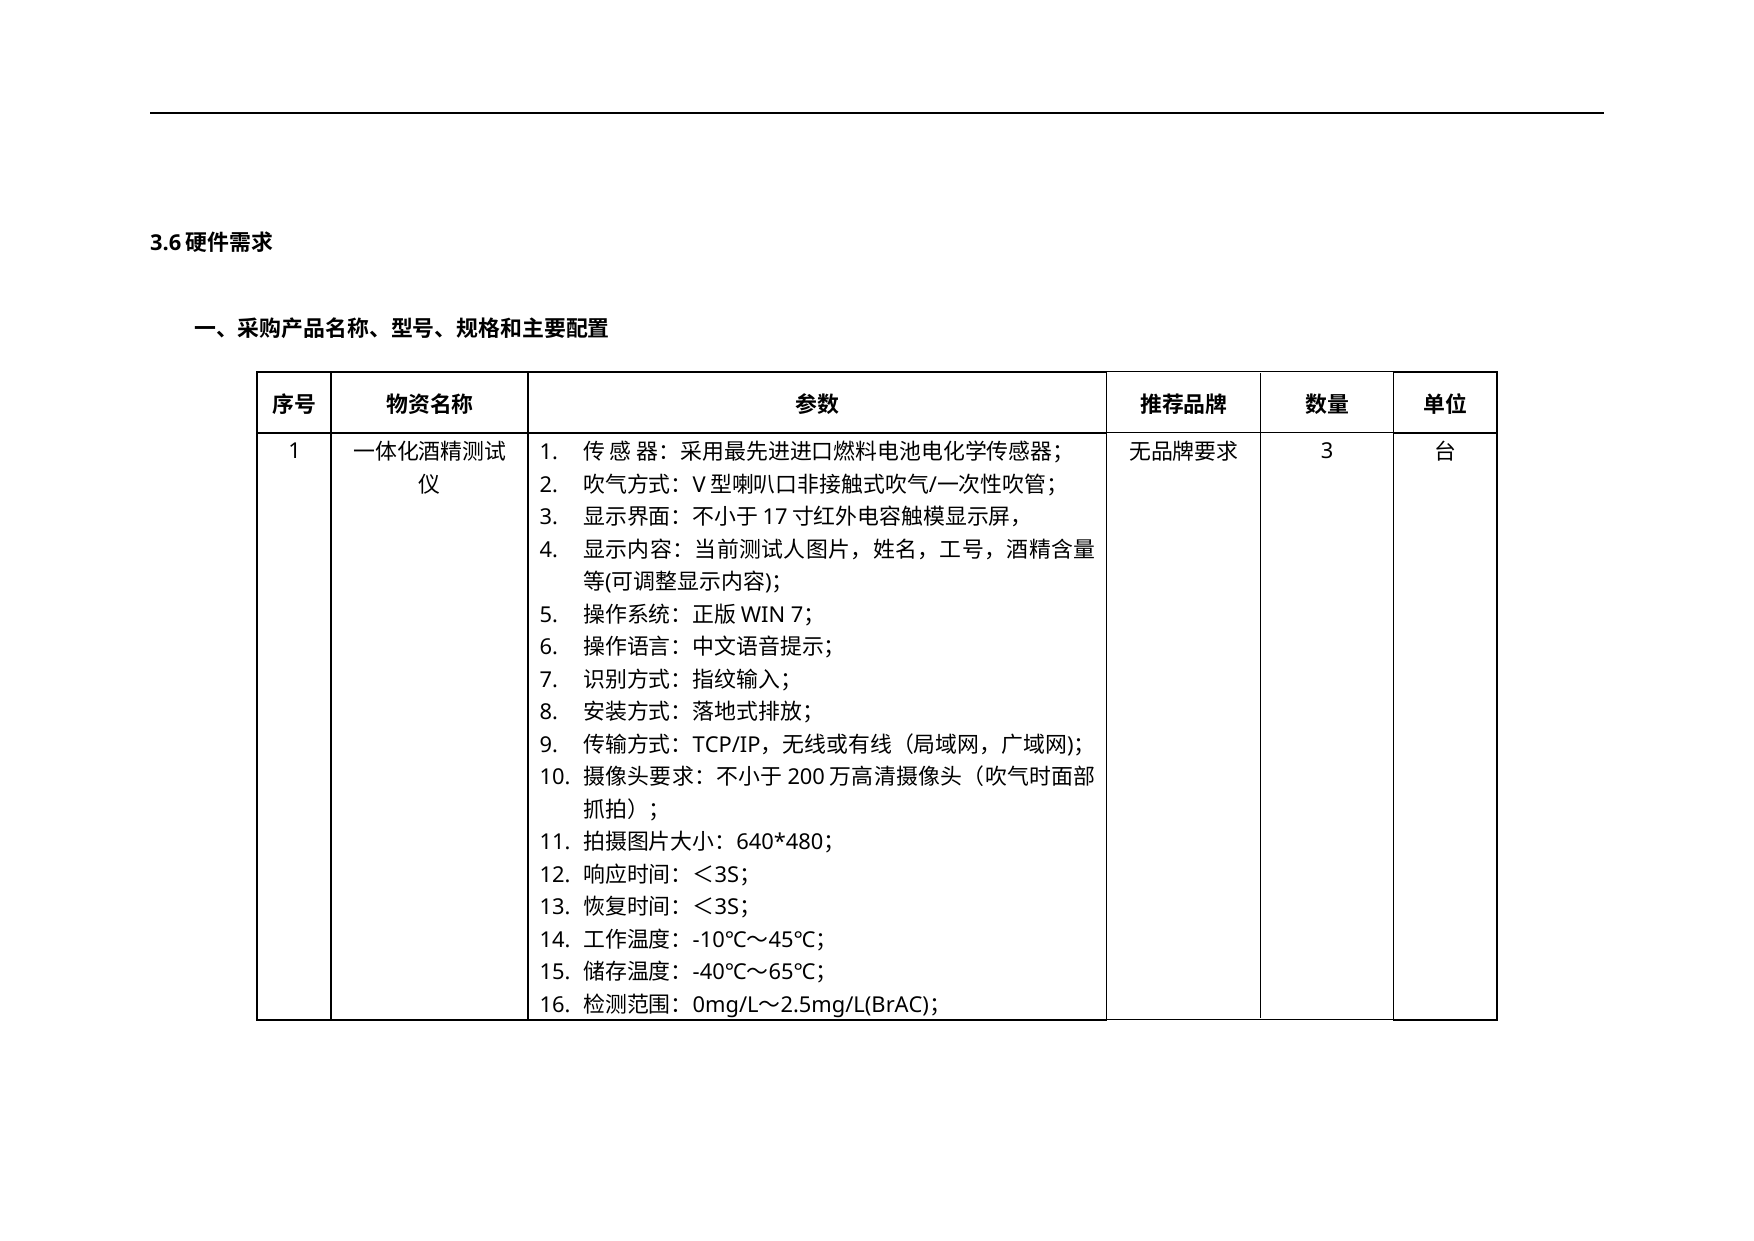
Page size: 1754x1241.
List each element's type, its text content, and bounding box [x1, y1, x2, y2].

table_cell 无品牌要求 [1107, 433, 1260, 1019]
table_cell 台 [1394, 434, 1496, 1019]
text 一、采购产品名称、型号、规格和主要配置 [150, 300, 1604, 346]
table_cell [529, 434, 1106, 1019]
table_header 序号 [258, 373, 330, 432]
table_header 参数 [529, 373, 1106, 432]
table_cell 一体化酒精测试仪 [332, 434, 527, 1019]
table_header 单位 [1394, 373, 1496, 432]
table_cell 3 [1260, 433, 1393, 1019]
table_cell 1 [258, 434, 330, 1019]
table_header 数量 [1260, 372, 1393, 432]
text 3.6硬件需求 [150, 225, 1604, 257]
table_header 物资名称 [332, 373, 527, 432]
table_header 推荐品牌 [1107, 372, 1260, 432]
